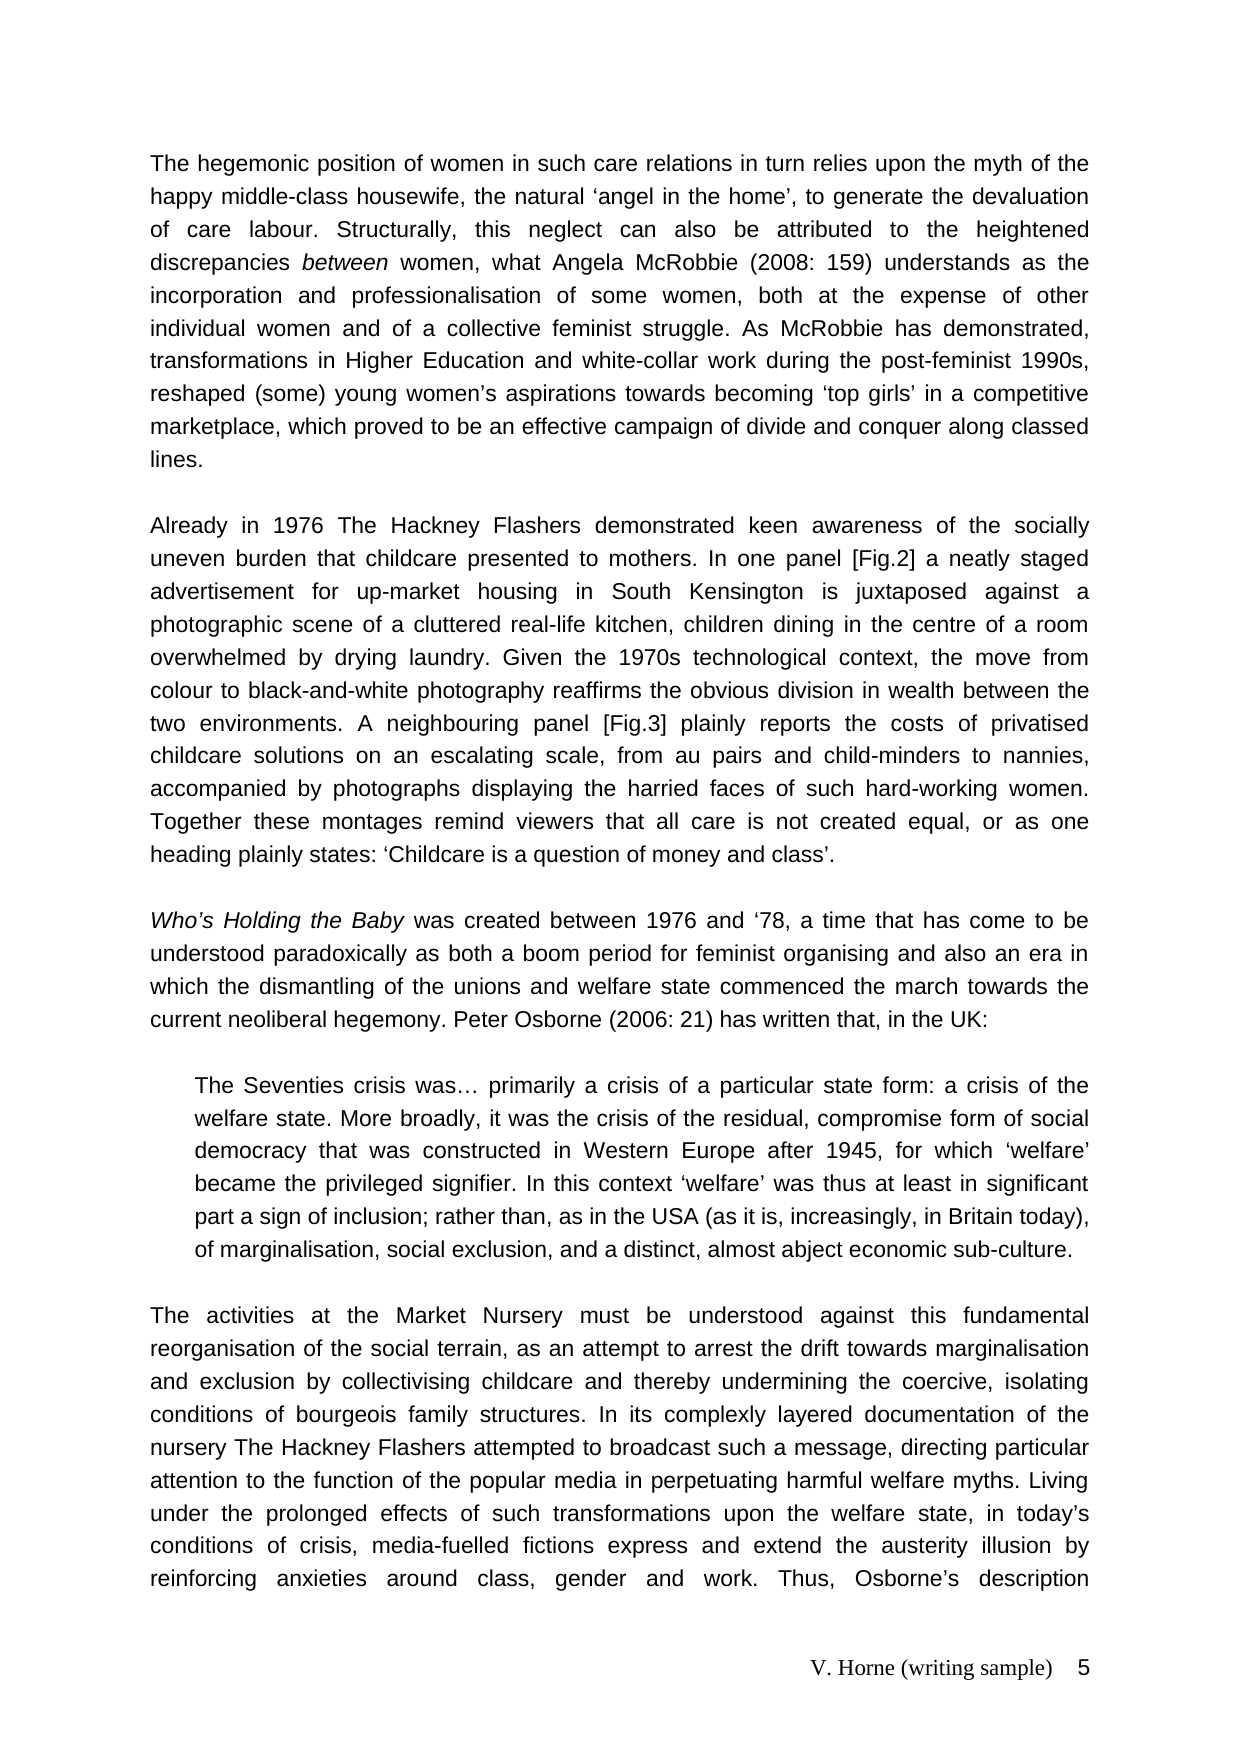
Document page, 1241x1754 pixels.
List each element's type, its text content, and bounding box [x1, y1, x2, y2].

text The Seventies crisis was… primarily a crisis of a particular state form: a crisis of the welfare state. More broadly, it was the crisis of the residual, compromise form of social democracy that was constructed in Western Europe after 1945, for which ‘welfare’ became the privileged signifier. In this context ‘welfare’ was thus at least in significant part a sign of inclusion; rather than, as in the USA (as it is, increasingly, in Britain today), of marginalisation, social exclusion, and a distinct, almost abject economic sub-culture. [194, 1072, 1090, 1263]
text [150, 150, 1090, 473]
text Already in 1976 The Hackney Flashers demonstrated keen awareness of the socially uneven burden that childcare presented to mothers. In one panel [Fig.2] a neatly staged advertisement for up-market housing in South Kensington is juxtaposed against a photographic scene of a cluttered real-life kitchen, children dining in the centre of a room overwhelmed by drying laundry. Given the 1970s technological context, the move from colour to black-and-white photography reaffirms the obvious division in wealth between the two environments. A neighbouring panel [Fig.3] plainly reports the costs of privatised childcare solutions on an escalating scale, from au pairs and child-minders to nannies, accompanied by photographs displaying the harried faces of such hard-working women. Together these montages remind viewers that all care is not created equal, or as one heading plainly states: ‘Childcare is a question of money and class’. [150, 512, 1090, 868]
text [150, 1302, 1090, 1592]
text Who’s Holding the Baby was created between 1976 and ‘78, a time that has come to be understood paradoxically as both a boom period for feminist organising and also an era in which the dismantling of the unions and welfare state commenced the march towards the current neoliberal hegemony. Peter Osborne (2006: 21) has written that, in the UK: [150, 907, 1090, 1032]
